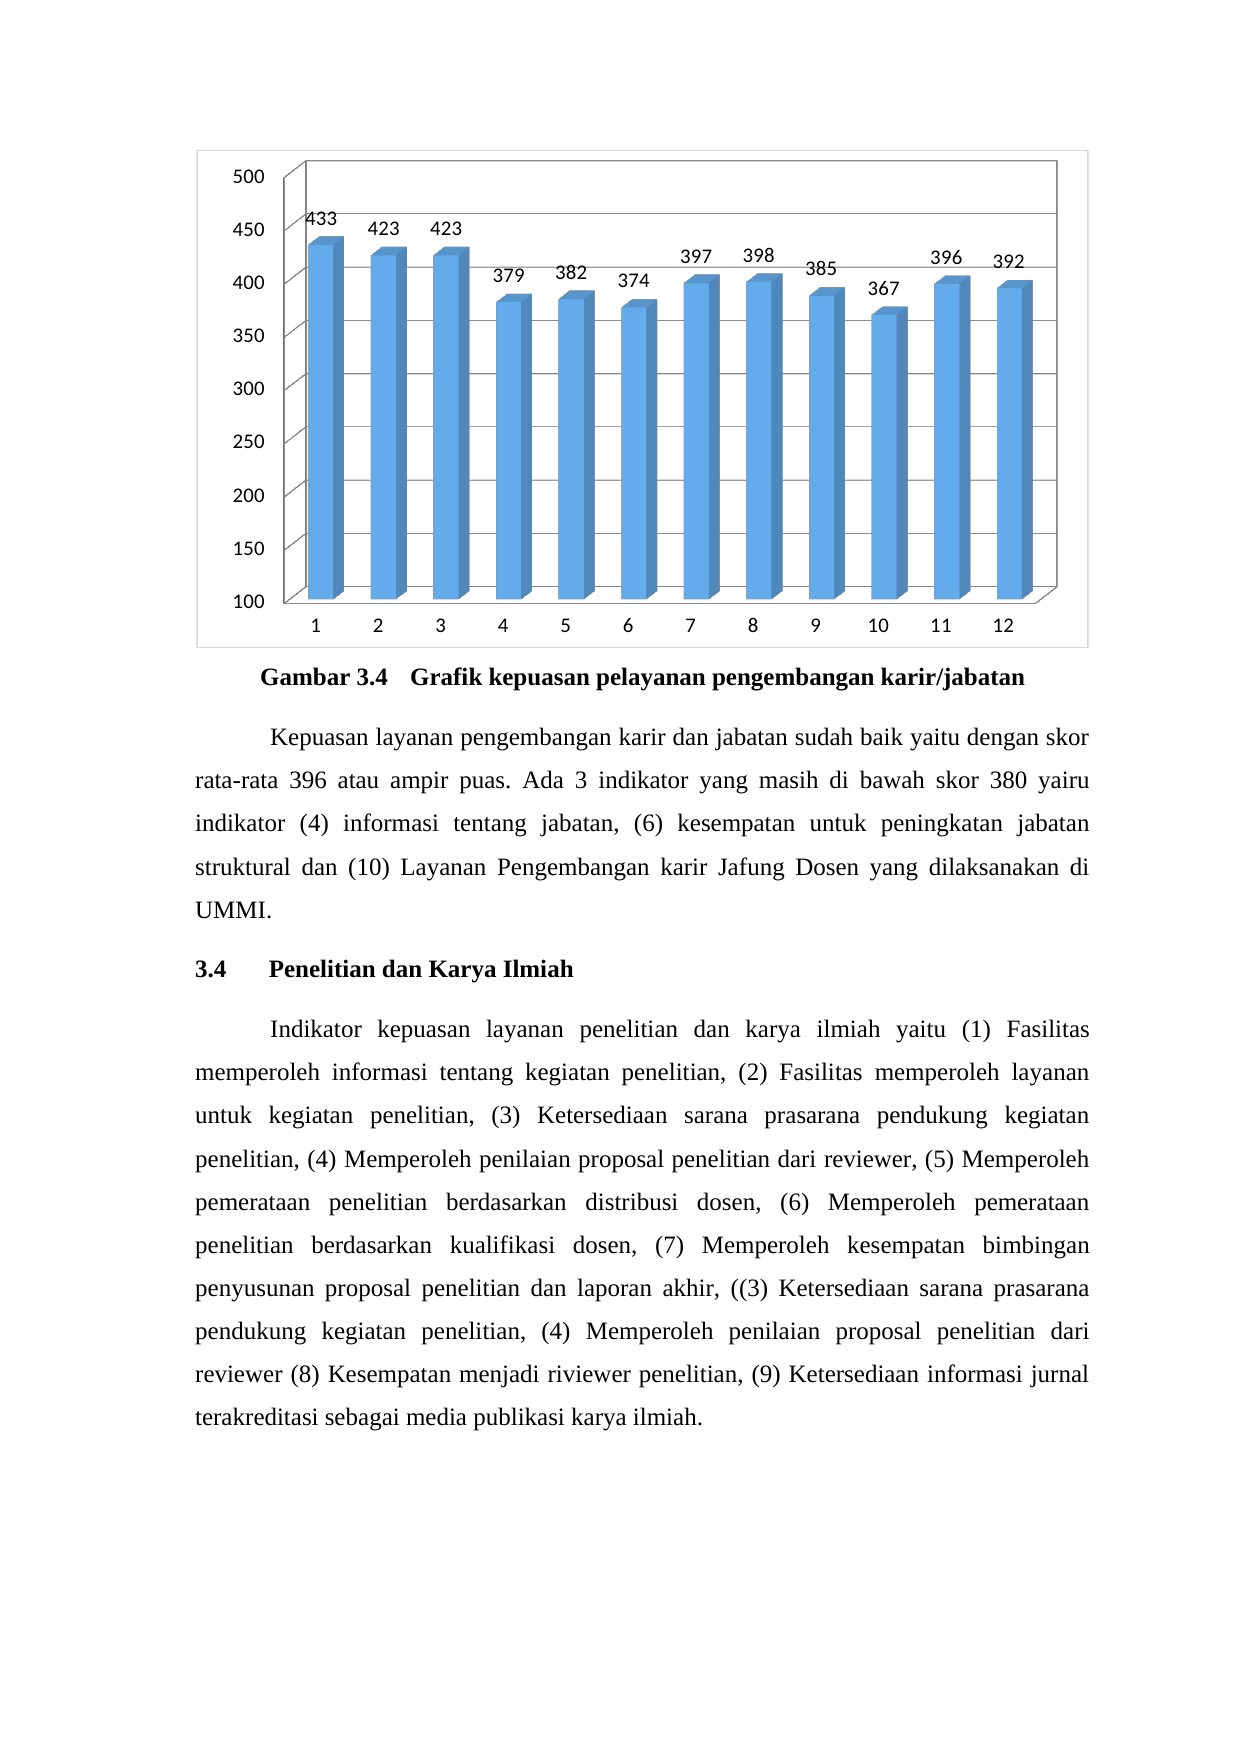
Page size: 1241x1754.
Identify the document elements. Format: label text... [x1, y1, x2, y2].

text Indikator kepuasan layanan penelitian dan karya ilmiah yaitu (1) Fasilitas memperoleh informasi tentang kegiatan penelitian, (2) Fasilitas memperoleh layanan untuk kegiatan penelitian, (3) Ketersediaan sarana prasarana pendukung kegiatan penelitian, (4) Memperoleh penilaian proposal penelitian dari reviewer, (5) Memperoleh pemerataan penelitian berdasarkan distribusi dosen, (6) Memperoleh pemerataan penelitian berdasarkan kualifikasi dosen, (7) Memperoleh kesempatan bimbingan penyusunan proposal penelitian dan laporan akhir, ((3) Ketersediaan sarana prasarana pendukung kegiatan penelitian, (4) Memperoleh penilaian proposal penelitian dari reviewer (8) Kesempatan menjadi riviewer penelitian, (9) Ketersediaan informasi jurnal terakreditasi sebagai media publikasi karya ilmiah. [195, 1014, 1090, 1431]
text 3.4 Penelitian dan Karya Ilmiah [195, 954, 1090, 983]
text Gambar 3.4 Grafik kepuasan pelayanan pengembangan karir/jabatan [195, 662, 1090, 691]
text Kepuasan layanan pengembangan karir dan jabatan sudah baik yaitu dengan skor rata-rata 396 atau ampir puas. Ada 3 indikator yang masih di bawah skor 380 yairu indikator (4) informasi tentang jabatan, (6) kesempatan untuk peningkatan jabatan struktural dan (10) Layanan Pengembangan karir Jafung Dosen yang dilaksanakan di UMMI. [195, 722, 1090, 923]
